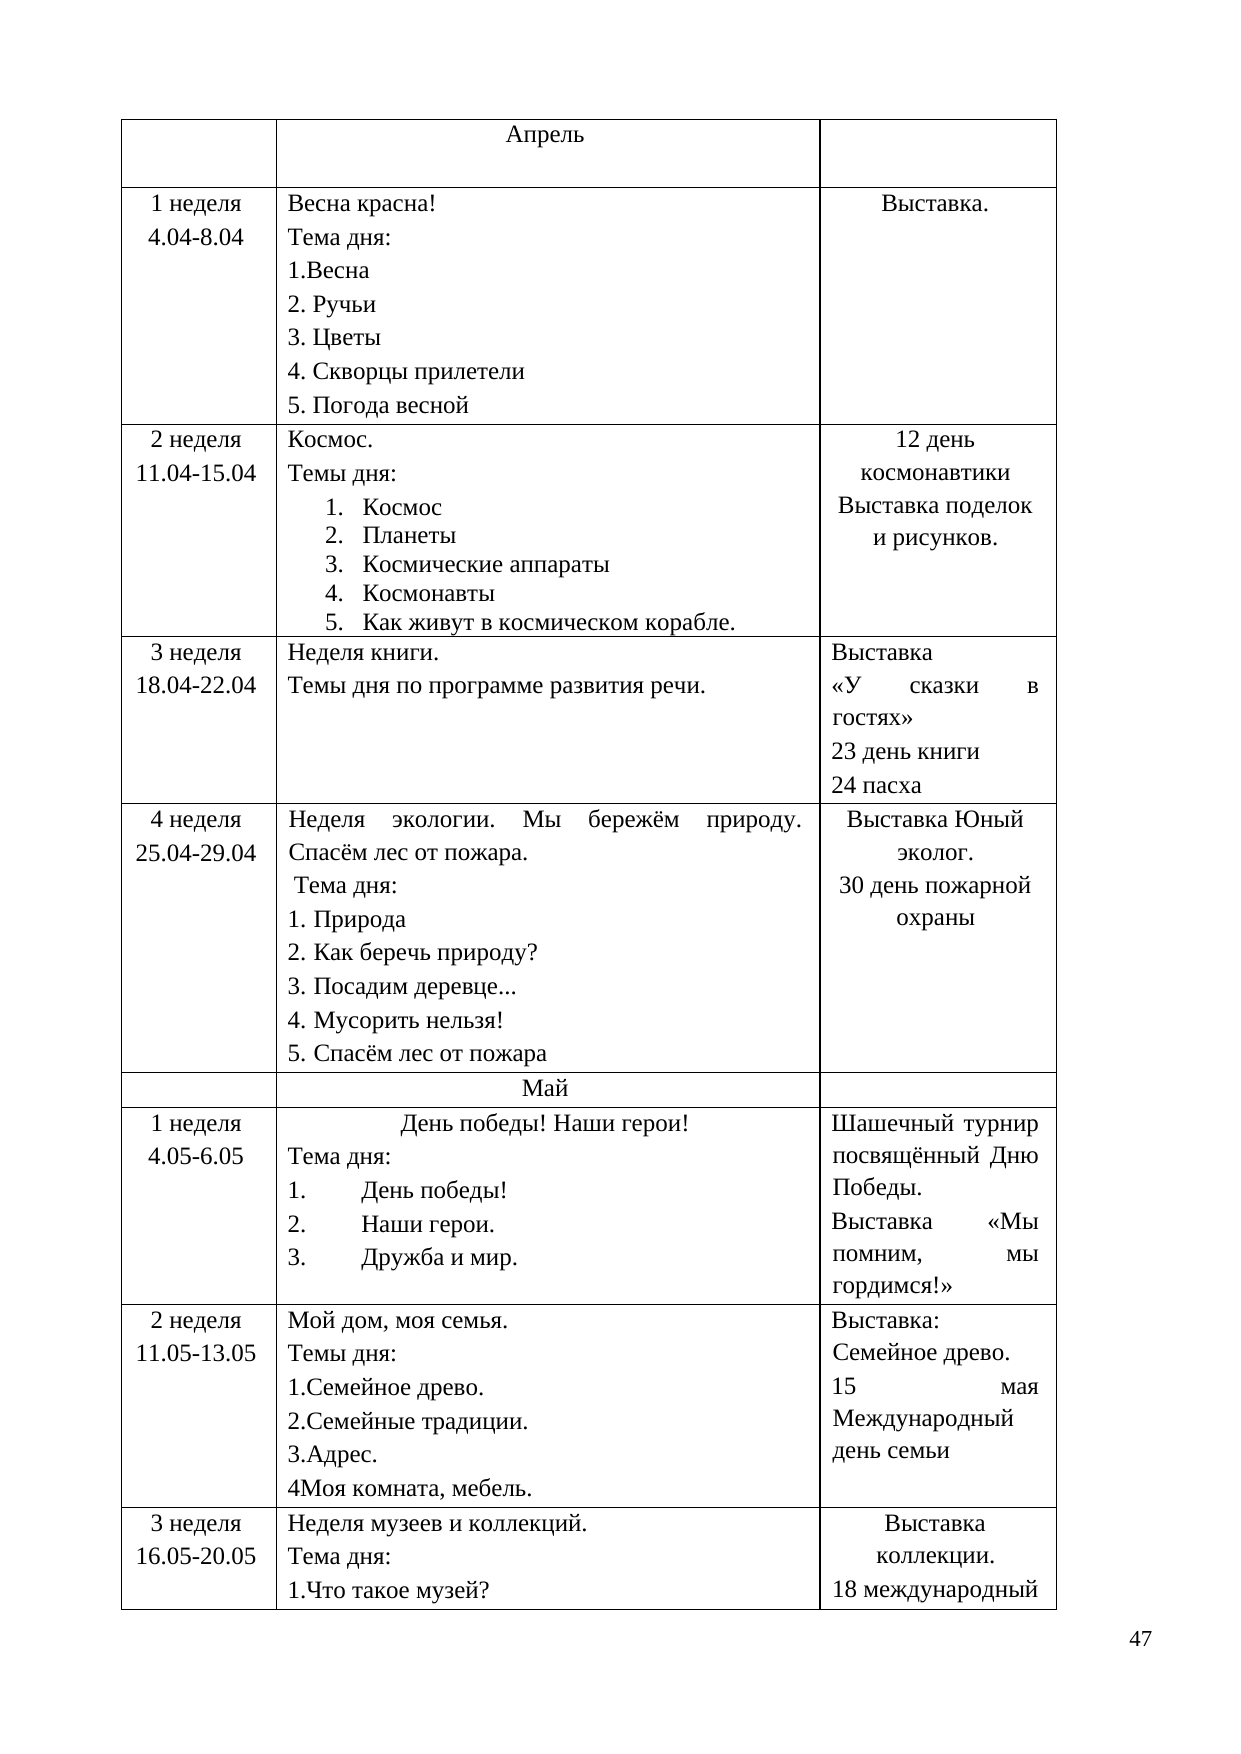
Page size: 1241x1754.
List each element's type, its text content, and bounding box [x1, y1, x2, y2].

table_cell День победы! Наши герои! Тема дня: 1. День победы! 2. Наши герои. 3. Дружба и мир. [277, 1108, 819, 1304]
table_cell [821, 1508, 1056, 1609]
table_cell [122, 1073, 276, 1107]
table_cell Май [277, 1073, 819, 1107]
table_cell Выставка Юный эколог. 30 день пожарной охраны [821, 804, 1056, 1072]
table_cell 3 неделя 18.04-22.04 [122, 637, 276, 803]
table_cell Весна красна! Тема дня: 1.Весна 2. Ручьи 3. Цветы 4. Скворцы прилетели 5. Погода весной [277, 188, 819, 423]
table_cell Космос. Темы дня: Космос Планеты Космические аппараты Космонавты Как живут в космическом корабле. [277, 425, 819, 636]
table_cell [821, 1073, 1056, 1107]
table_cell Неделя книги. Темы дня по программе развития речи. [277, 637, 819, 803]
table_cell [277, 1508, 819, 1609]
table_cell [122, 120, 276, 187]
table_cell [122, 1508, 276, 1609]
table_cell 2 неделя 11.05-13.05 [122, 1305, 276, 1507]
table_cell Апрель [277, 120, 819, 187]
table_cell 2 неделя 11.04-15.04 [122, 425, 276, 636]
table_cell Неделя экологии. Мы бережём природу. Спасём лес от пожара. Тема дня: 1. Природа 2. Как беречь природу? 3. Посадим деревце... 4. Мусорить нельзя! 5. Спасём лес от пожара [277, 804, 819, 1072]
table_cell Выставка: Семейное древо. 15 мая Международный день семьи [821, 1305, 1056, 1507]
table_cell Выставка. [821, 188, 1056, 423]
table_cell Выставка «У сказки в гостях» 23 день книги 24 пасха [821, 637, 1056, 803]
table_cell 1 неделя 4.04-8.04 [122, 188, 276, 423]
table_cell [821, 120, 1056, 187]
table_cell Мой дом, моя семья. Темы дня: 1.Семейное древо. 2.Семейные традиции. 3.Адрес. 4Моя комната, мебель. [277, 1305, 819, 1507]
table_cell 12 день космонавтики Выставка поделок и рисунков. [821, 425, 1056, 636]
table_cell 4 неделя 25.04-29.04 [122, 804, 276, 1072]
table_cell Шашечный турнир посвящённый Дню Победы. Выставка «Мы помним, мы гордимся!» [821, 1108, 1056, 1304]
table_cell 1 неделя 4.05-6.05 [122, 1108, 276, 1304]
